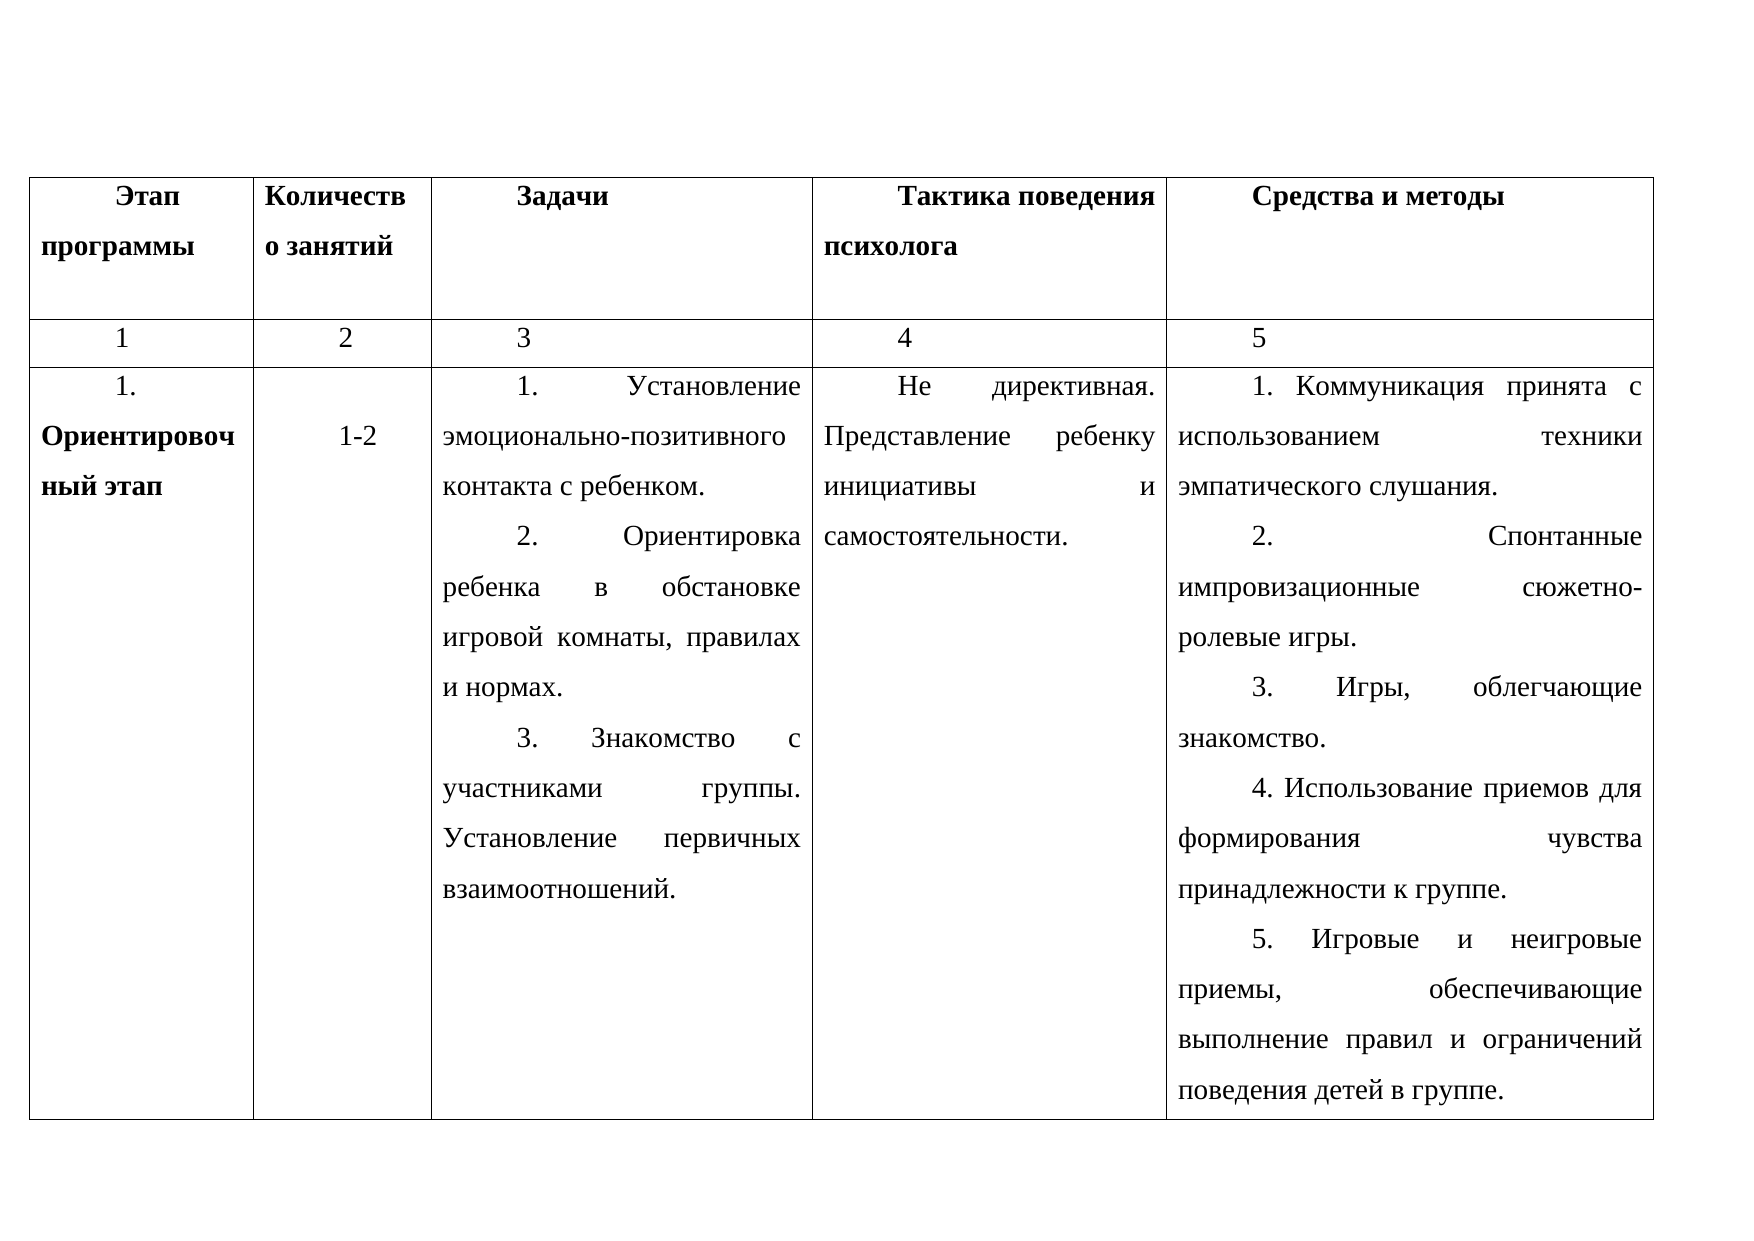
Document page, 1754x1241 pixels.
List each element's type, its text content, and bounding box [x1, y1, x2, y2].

table_cell 1. Коммуникация принята с использованием техники эмпатического слушания. 2. Спонтанные импровизационные сюжетно-ролевые игры. 3. Игры, облегчающие знакомство. 4. Использование приемов для формирования чувства принадлежности к группе. 5. Игровые и неигровые приемы, обеспечивающие выполнение правил и ограничений поведения детей в группе. [1167, 368, 1653, 1119]
table_header Средства и методы [1167, 178, 1653, 319]
table_header Тактика поведения психолога [813, 178, 1166, 319]
table_cell 4 [813, 320, 1166, 367]
table_cell 1. Установление эмоционально-позитивного контакта с ребенком. 2. Ориентировка ребенка в обстановке игровой комнаты, правилах и нормах. 3. Знакомство с участниками группы. Установление первичных взаимоотношений. [432, 368, 812, 1119]
table_header Задачи [432, 178, 812, 319]
table_cell 5 [1167, 320, 1653, 367]
table_cell 2 [254, 320, 431, 367]
table_cell 1. Ориентировочный этап [30, 368, 253, 1119]
table_cell 3 [432, 320, 812, 367]
table_header Количество занятий [254, 178, 431, 319]
table_cell 1-2 [254, 368, 431, 1119]
table_header Этап программы [30, 178, 253, 319]
table_cell Не директивная. Представление ребенку инициативы и самостоятельности. [813, 368, 1166, 1119]
table_cell 1 [30, 320, 253, 367]
